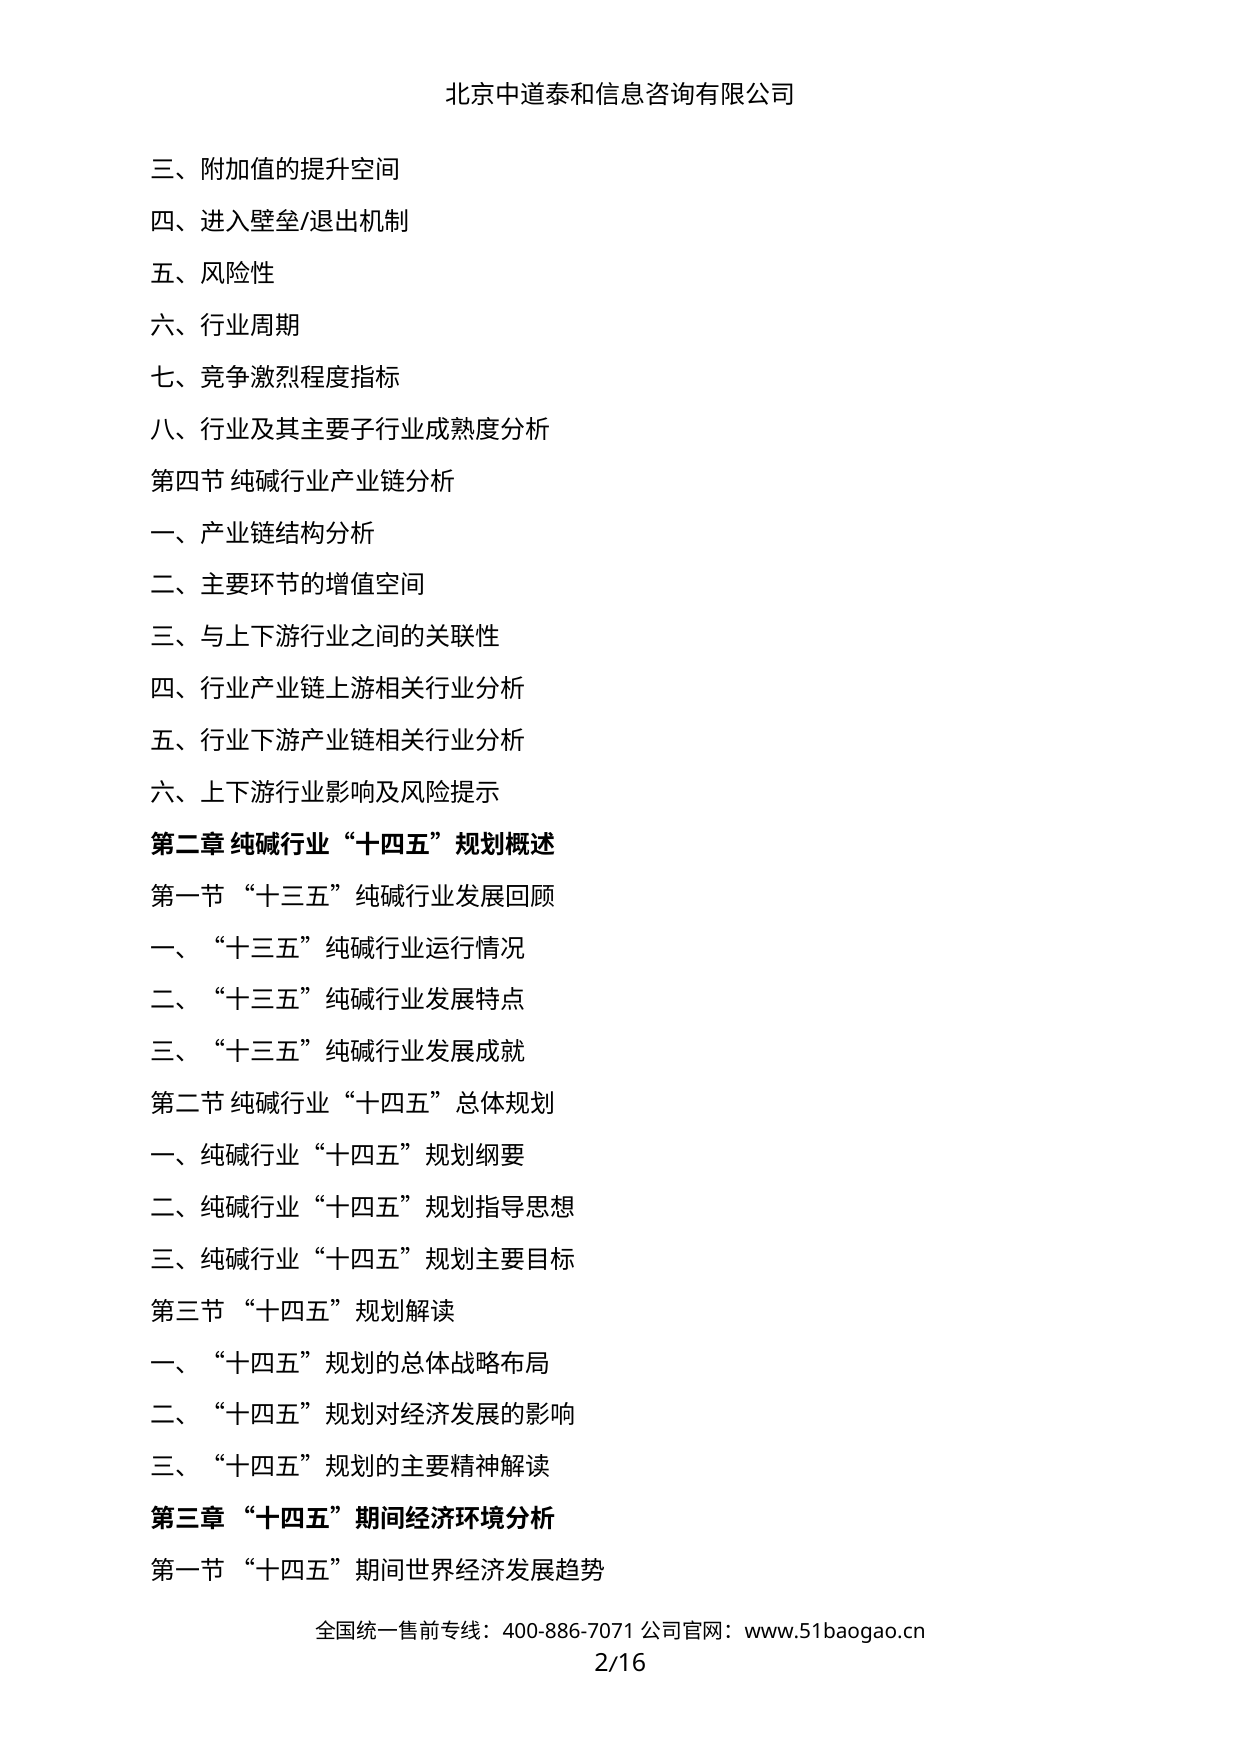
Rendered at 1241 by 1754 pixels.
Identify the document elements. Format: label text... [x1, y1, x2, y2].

text 八、行业及其主要子行业成熟度分析 [150, 409, 1090, 446]
text 第三节 “十四五”规划解读 [150, 1291, 1090, 1327]
text 一、产业链结构分析 [150, 513, 1090, 549]
text 三、纯碱行业“十四五”规划主要目标 [150, 1239, 1090, 1276]
text 二、“十四五”规划对经济发展的影响 [150, 1395, 1090, 1431]
text 一、纯碱行业“十四五”规划纲要 [150, 1136, 1090, 1172]
text 七、竞争激烈程度指标 [150, 357, 1090, 394]
text 五、行业下游产业链相关行业分析 [150, 721, 1090, 757]
text 第二节 纯碱行业“十四五”总体规划 [150, 1084, 1090, 1120]
text 一、“十四五”规划的总体战略布局 [150, 1343, 1090, 1379]
text 一、“十三五”纯碱行业运行情况 [150, 928, 1090, 964]
text 五、风险性 [150, 254, 1090, 290]
text 二、主要环节的增值空间 [150, 565, 1090, 601]
text 四、行业产业链上游相关行业分析 [150, 669, 1090, 705]
text 三、与上下游行业之间的关联性 [150, 617, 1090, 653]
text 第一节 “十四五”期间世界经济发展趋势 [150, 1551, 1090, 1587]
text 第二章 纯碱行业“十四五”规划概述 [150, 824, 1090, 861]
text 第三章 “十四五”期间经济环境分析 [150, 1499, 1090, 1535]
text 三、“十三五”纯碱行业发展成就 [150, 1032, 1090, 1068]
text 第一节 “十三五”纯碱行业发展回顾 [150, 876, 1090, 912]
text 六、上下游行业影响及风险提示 [150, 772, 1090, 809]
text 二、“十三五”纯碱行业发展特点 [150, 980, 1090, 1016]
text 四、进入壁垒/退出机制 [150, 202, 1090, 238]
text 二、纯碱行业“十四五”规划指导思想 [150, 1187, 1090, 1224]
text 三、“十四五”规划的主要精神解读 [150, 1447, 1090, 1483]
text 第四节 纯碱行业产业链分析 [150, 461, 1090, 497]
text 三、附加值的提升空间 [150, 150, 1090, 186]
text 六、行业周期 [150, 306, 1090, 342]
